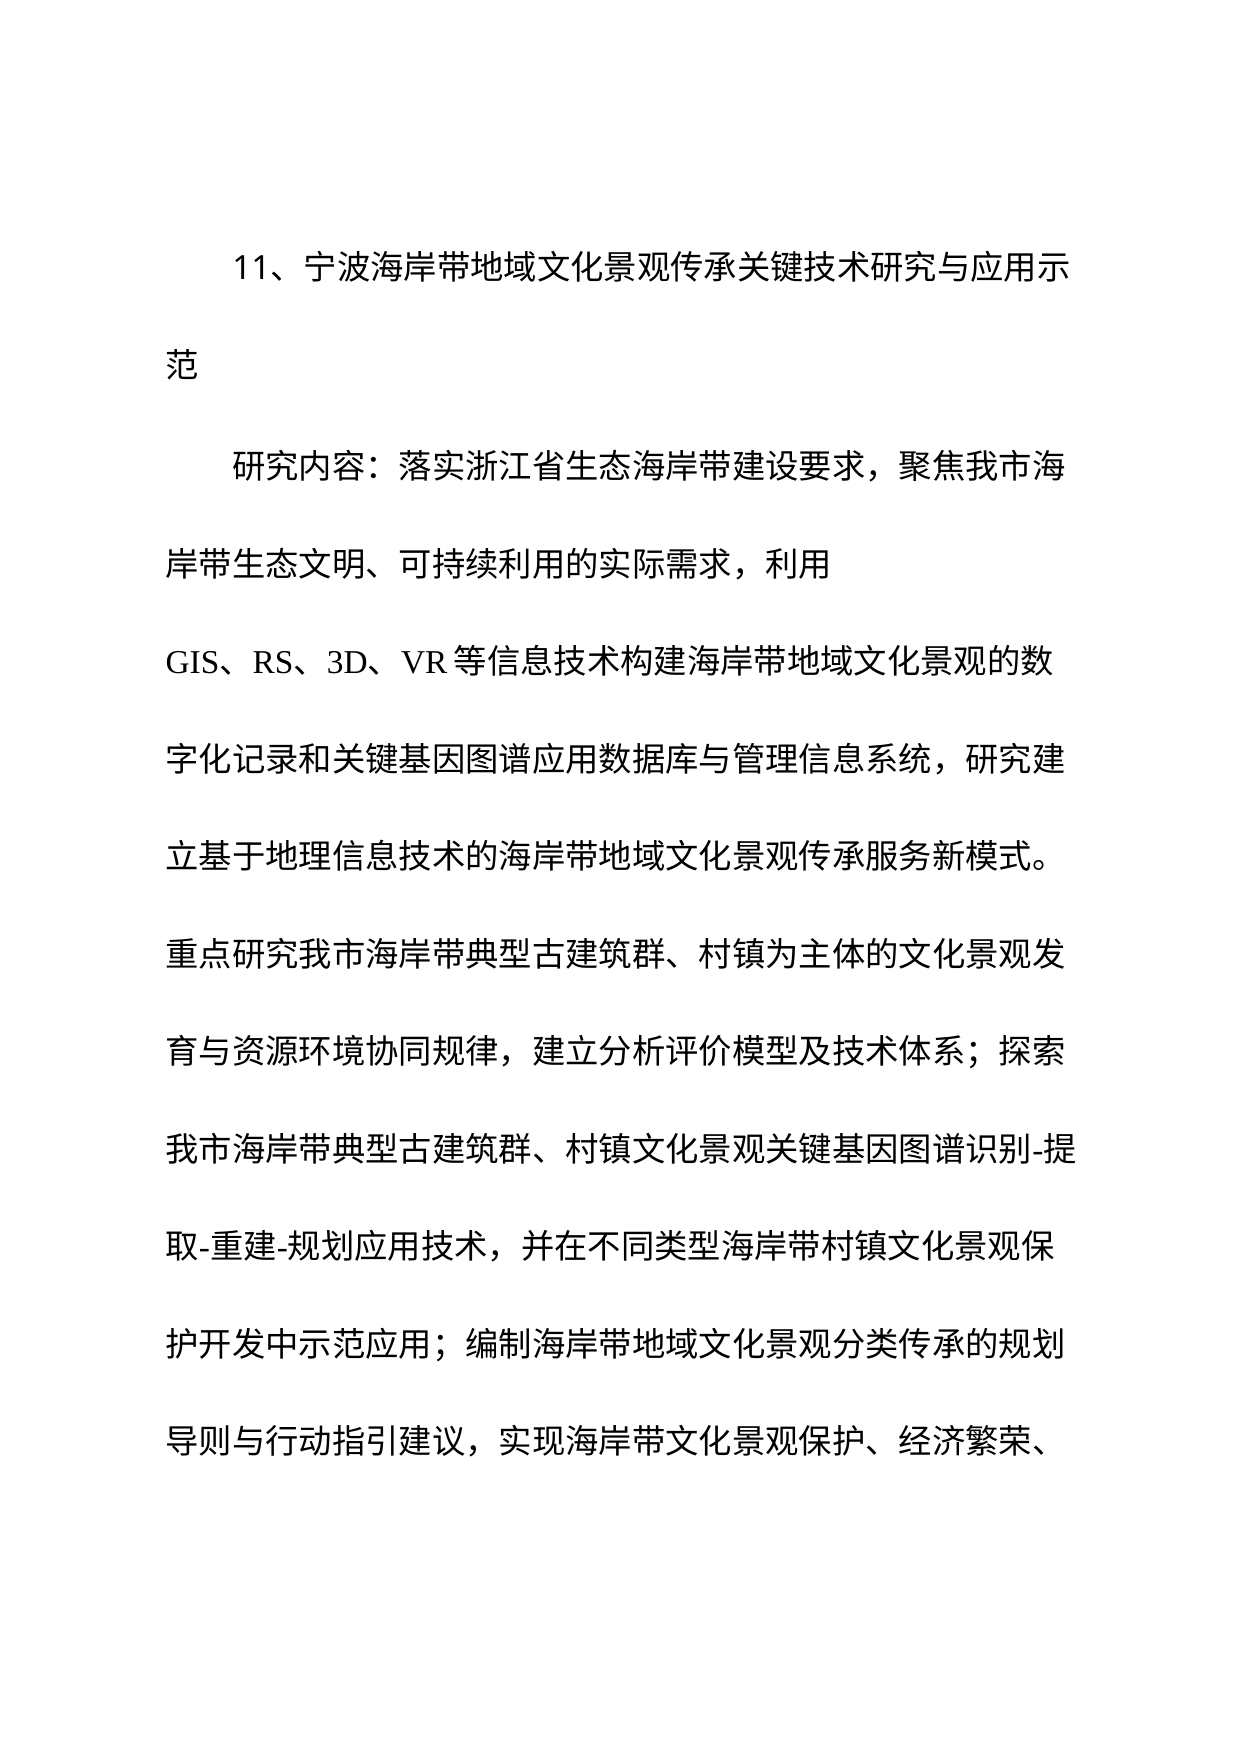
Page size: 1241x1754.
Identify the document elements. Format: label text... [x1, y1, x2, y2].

text 11、宁波海岸带地域文化景观传承关键技术研究与应用示范 [165, 233, 1087, 395]
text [165, 432, 1087, 1472]
